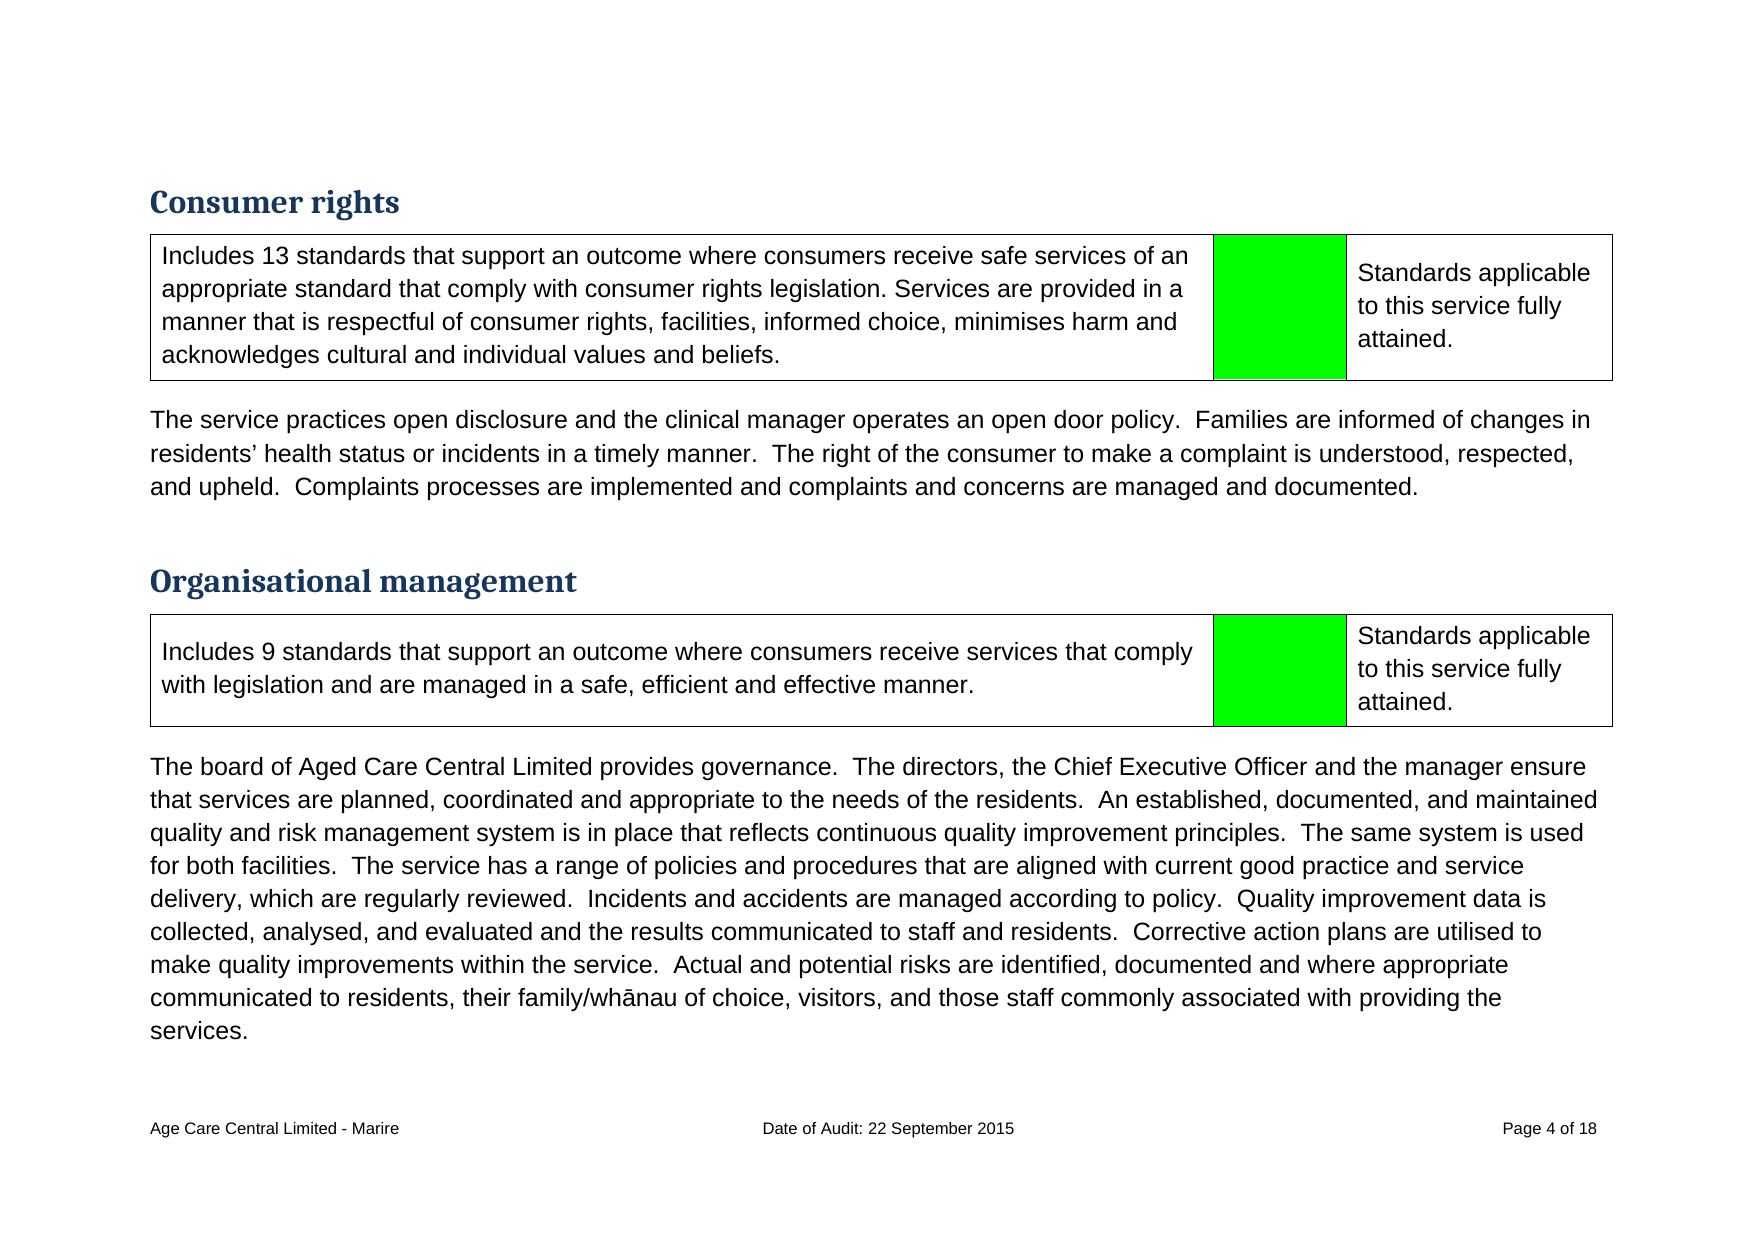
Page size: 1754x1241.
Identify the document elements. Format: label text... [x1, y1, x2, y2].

subtitle Organisational management [150, 563, 1604, 601]
table_header Includes 13 standards that support an outcome where consumers receive safe services of an appropriate standard that comply with consumer rights legislation. Services are provided in a manner that is respectful of consumer rights, facilities, informed choice, minimises harm and acknowledges cultural and individual values and beliefs. [151, 235, 1213, 379]
table_header Standards applicable to this service fully attained. [1347, 235, 1612, 379]
table_header [1214, 615, 1346, 726]
subtitle Consumer rights [150, 183, 1604, 221]
table_header [1214, 235, 1346, 379]
table_header Includes 9 standards that support an outcome where consumers receive services that comply with legislation and are managed in a safe, efficient and effective manner. [151, 615, 1213, 726]
text The board of Aged Care Central Limited provides governance. The directors, the Chief Executive Officer and the manager ensure that services are planned, coordinated and appropriate to the needs of the residents. An established, documented, and maintained quality and risk management system is in place that reflects continuous quality improvement principles. The same system is used for both facilities. The service has a range of policies and procedures that are aligned with current good practice and service delivery, which are regularly reviewed. Incidents and accidents are managed according to policy. Quality improvement data is collected, analysed, and evaluated and the results communicated to staff and residents. Corrective action plans are utilised to make quality improvements within the service. Actual and potential risks are identified, documented and where appropriate communicated to residents, their family/whānau of choice, visitors, and those staff commonly associated with providing the services. [150, 752, 1604, 1045]
table_header Standards applicable to this service fully attained. [1347, 615, 1612, 726]
text The service practices open disclosure and the clinical manager operates an open door policy. Families are informed of changes in residents’ health status or incidents in a timely manner. The right of the consumer to make a complaint is understood, respected, and upheld. Complaints processes are implemented and complaints and concerns are managed and documented. [150, 406, 1604, 500]
